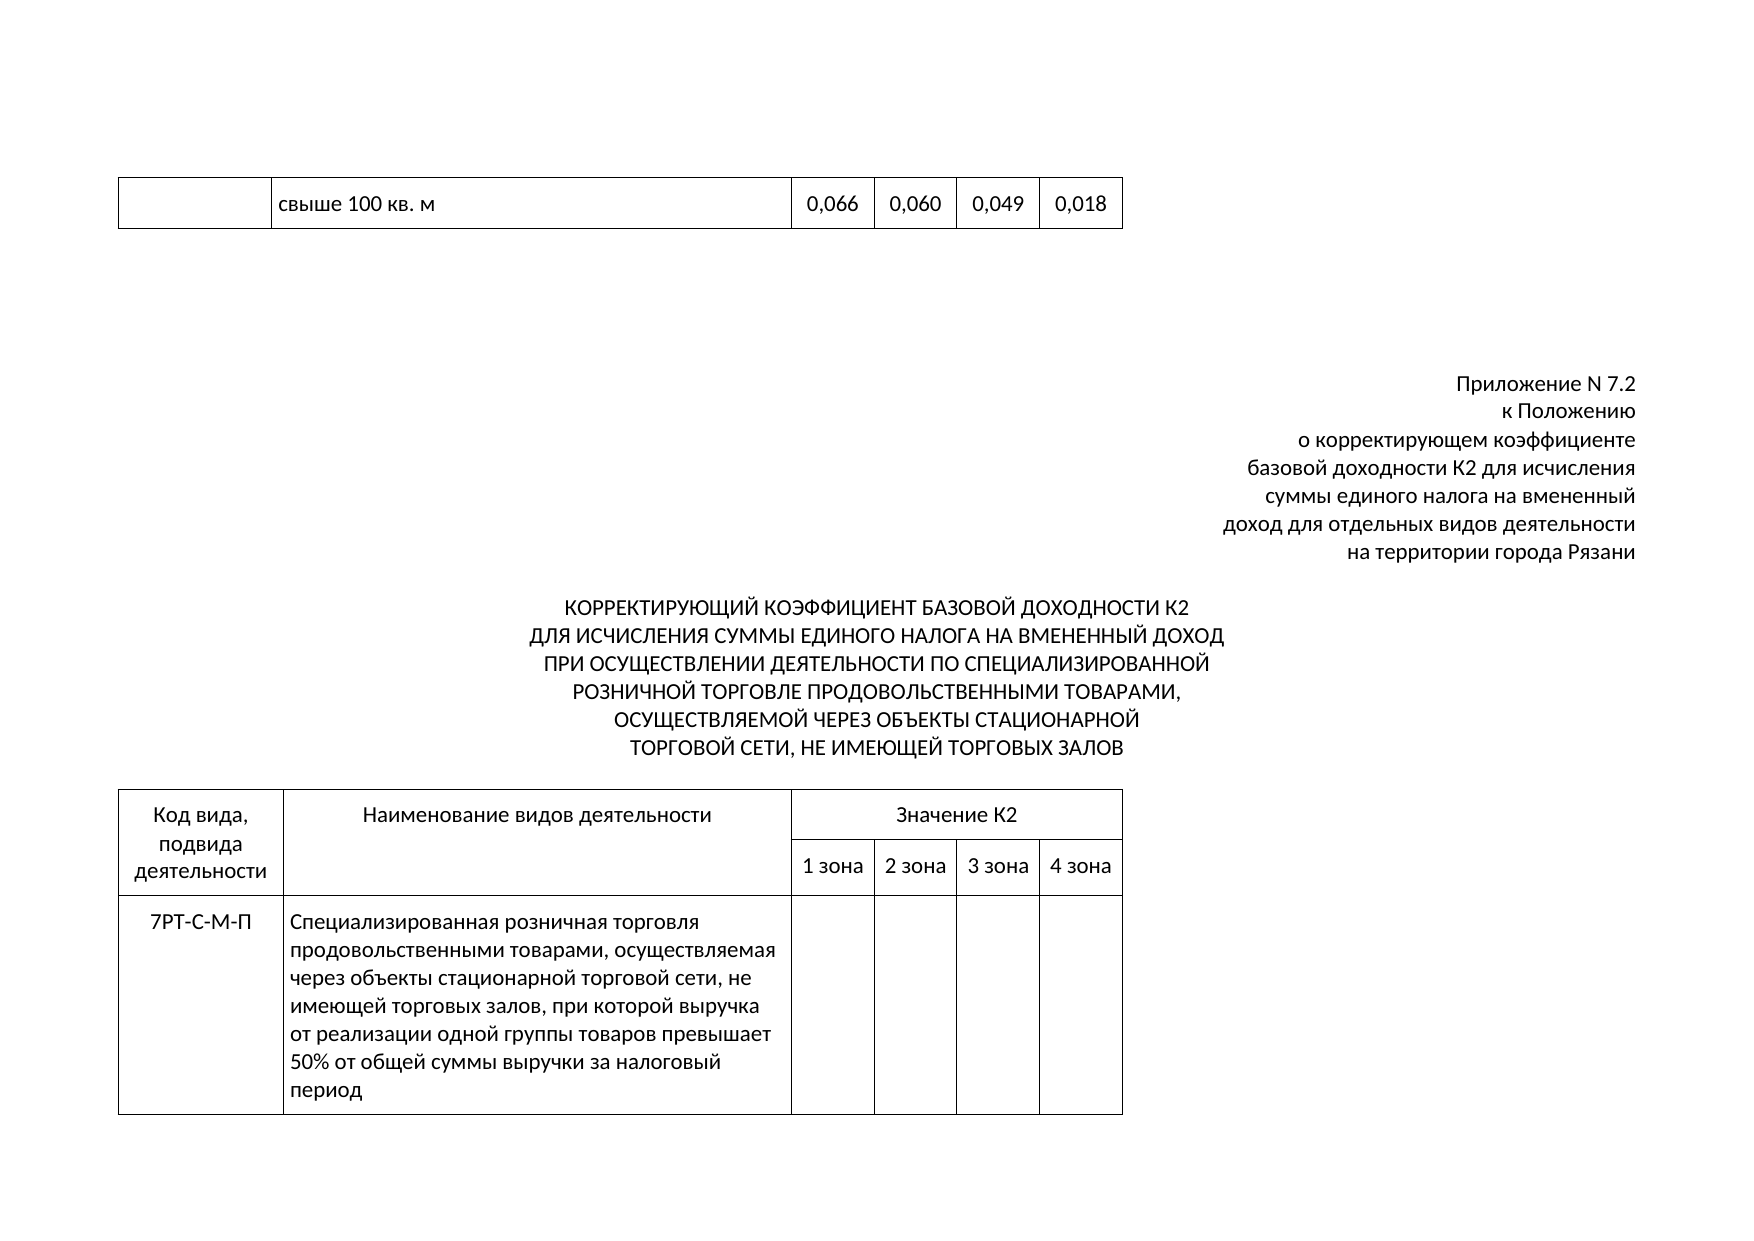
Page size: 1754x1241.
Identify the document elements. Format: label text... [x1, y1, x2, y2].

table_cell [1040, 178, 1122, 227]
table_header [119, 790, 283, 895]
text ОСУЩЕСТВЛЯЕМОЙ ЧЕРЕЗ ОБЪЕКТЫ СТАЦИОНАРНОЙ [118, 705, 1636, 733]
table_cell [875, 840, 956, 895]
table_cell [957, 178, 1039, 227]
text ТОРГОВОЙ СЕТИ, НЕ ИМЕЮЩЕЙ ТОРГОВЫХ ЗАЛОВ [118, 733, 1636, 761]
text ДЛЯ ИСЧИСЛЕНИЯ СУММЫ ЕДИНОГО НАЛОГА НА ВМЕНЕННЫЙ ДОХОД [118, 621, 1636, 649]
text доход для отдельных видов деятельности [118, 509, 1636, 537]
text Приложение N 7.2 [118, 369, 1636, 397]
text базовой доходности К2 для исчисления [118, 453, 1636, 481]
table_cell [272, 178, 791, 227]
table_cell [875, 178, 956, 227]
text к Положению [118, 397, 1636, 425]
text на территории города Рязани [118, 537, 1636, 565]
text ПРИ ОСУЩЕСТВЛЕНИИ ДЕЯТЕЛЬНОСТИ ПО СПЕЦИАЛИЗИРОВАННОЙ [118, 649, 1636, 677]
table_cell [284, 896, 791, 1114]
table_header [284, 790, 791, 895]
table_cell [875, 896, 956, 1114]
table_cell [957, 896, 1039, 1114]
text о корректирующем коэффициенте [118, 425, 1636, 453]
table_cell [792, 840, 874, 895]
text РОЗНИЧНОЙ ТОРГОВЛЕ ПРОДОВОЛЬСТВЕННЫМИ ТОВАРАМИ, [118, 677, 1636, 705]
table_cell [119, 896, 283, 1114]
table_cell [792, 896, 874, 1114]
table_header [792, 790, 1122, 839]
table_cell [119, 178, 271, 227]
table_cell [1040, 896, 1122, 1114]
text суммы единого налога на вмененный [118, 481, 1636, 509]
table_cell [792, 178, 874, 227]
text КОРРЕКТИРУЮЩИЙ КОЭФФИЦИЕНТ БАЗОВОЙ ДОХОДНОСТИ К2 [118, 593, 1636, 621]
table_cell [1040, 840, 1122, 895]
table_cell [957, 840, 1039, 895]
